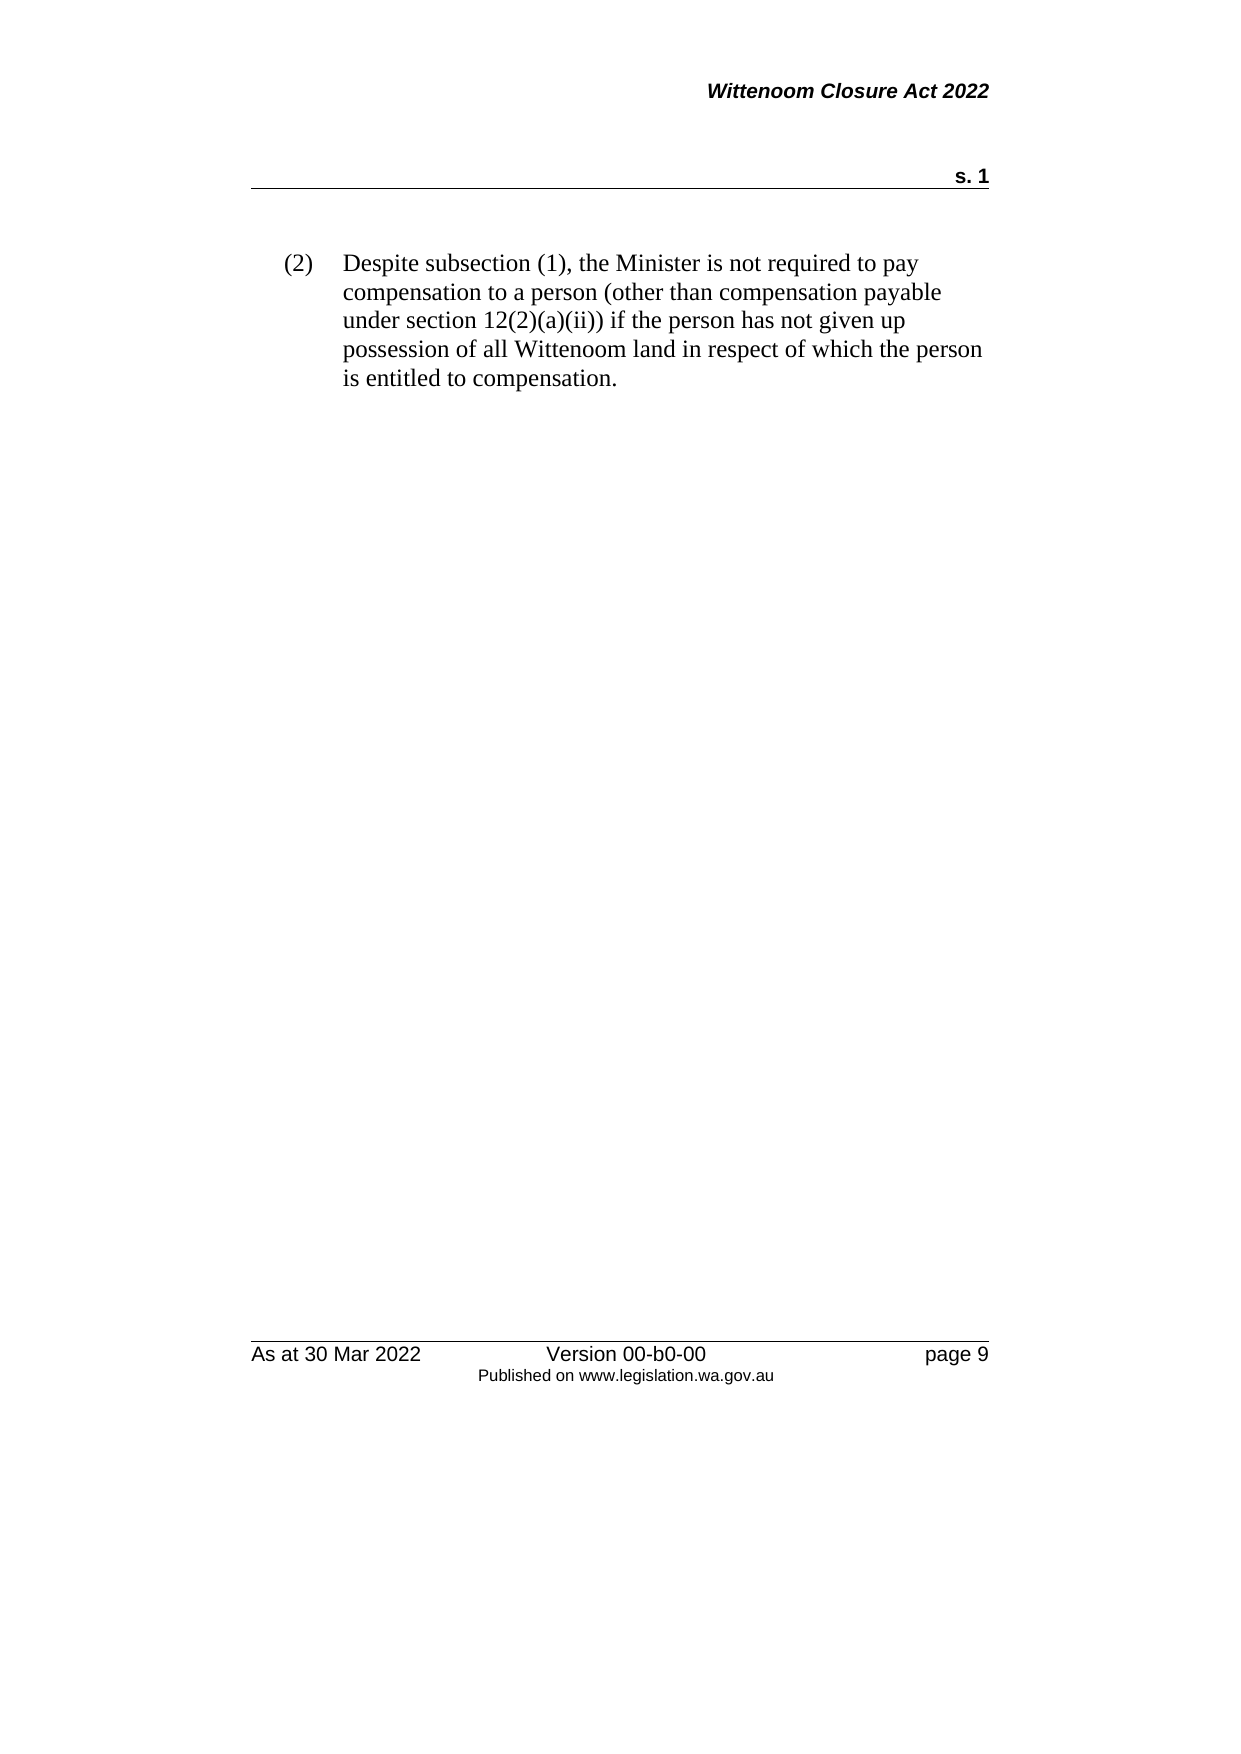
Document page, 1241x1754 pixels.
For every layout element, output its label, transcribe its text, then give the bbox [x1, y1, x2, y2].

text (2) Despite subsection (1), the Minister is not required to pay compensation to a person (other than compensation payable under section 12(2)(a)(ii)) if the person has not given up possession of all Wittenoom land in respect of which the person is entitled to compensation. [251, 248, 989, 392]
